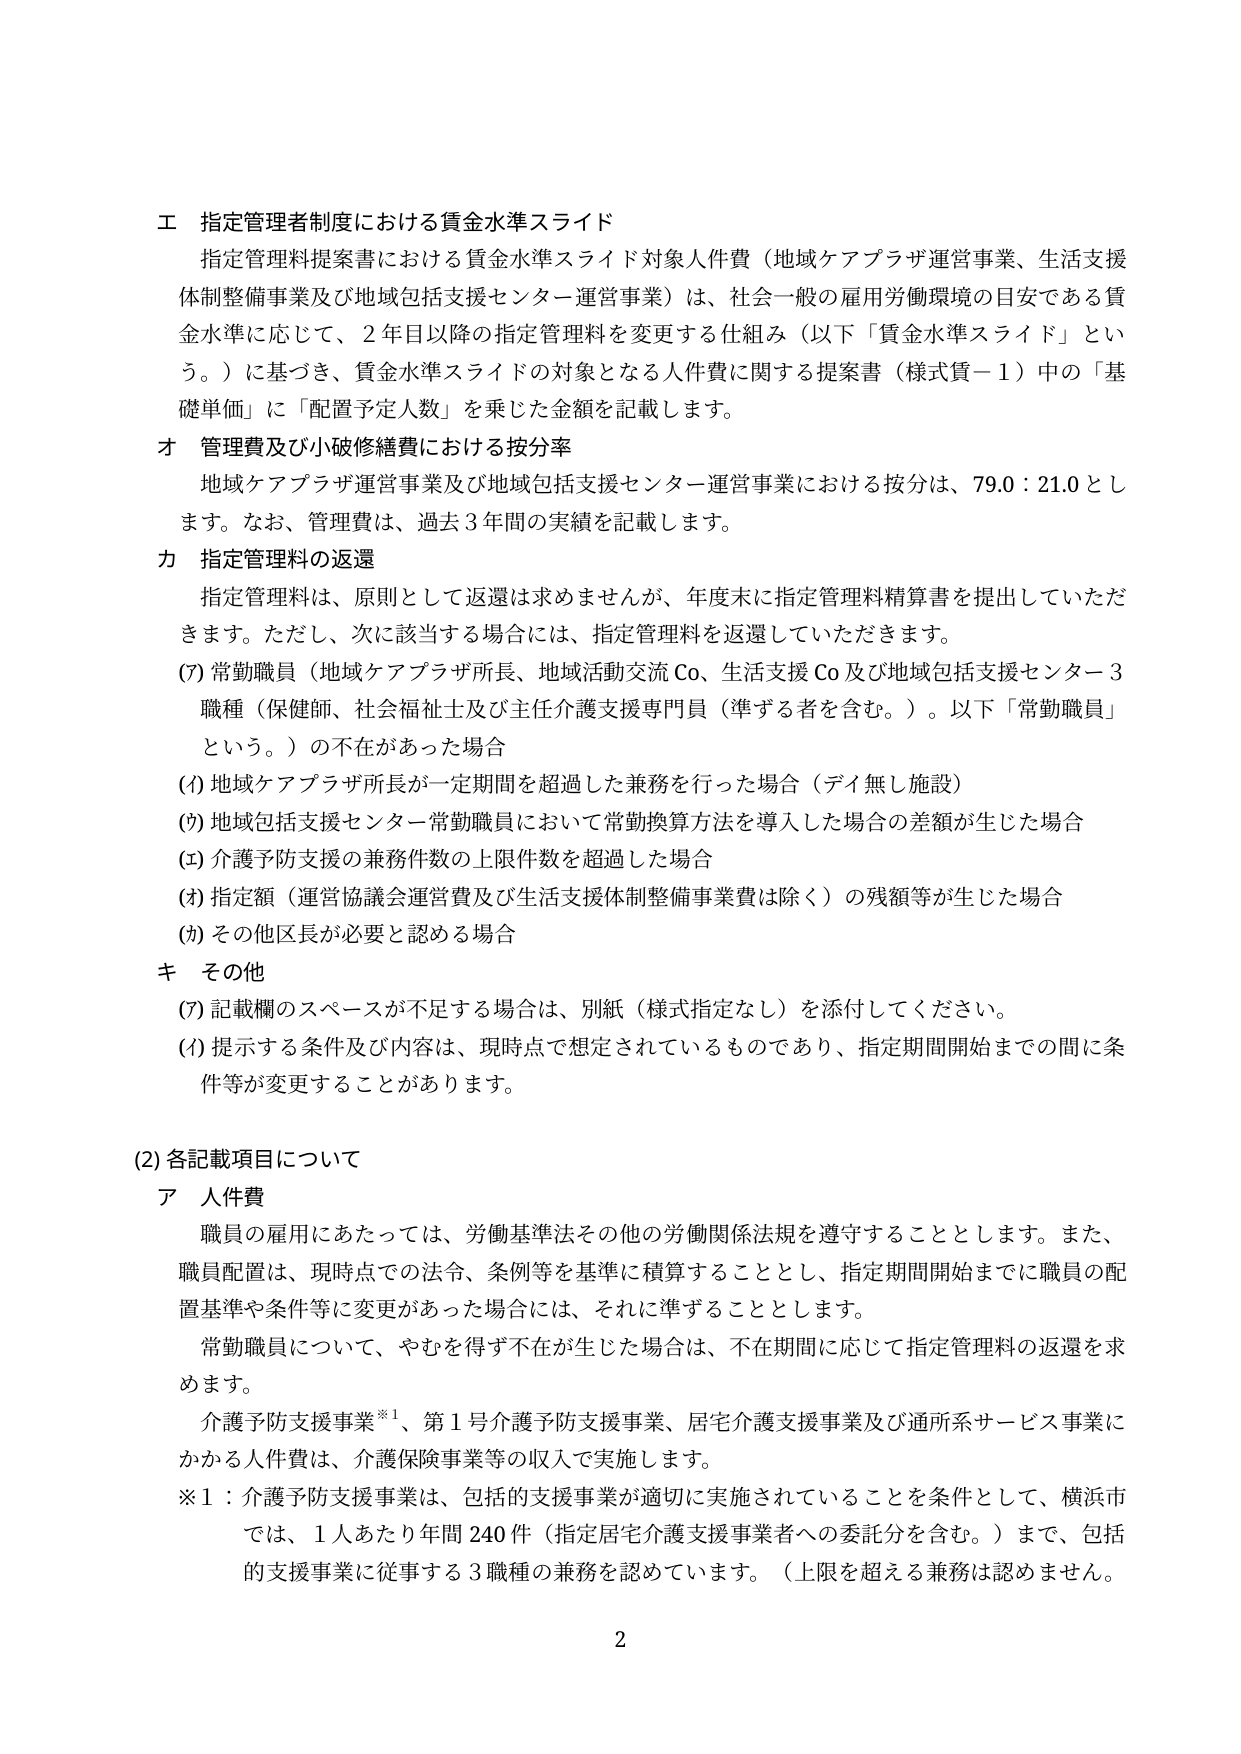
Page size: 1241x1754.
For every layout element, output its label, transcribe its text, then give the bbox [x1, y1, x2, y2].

text オ 管理費及び小破修繕費における按分率 [112, 427, 1128, 464]
text ア 人件費 [112, 1177, 1128, 1214]
text 介護予防支援事業※１、第１号介護予防支援事業、居宅介護支援事業及び通所系サービス事業にかかる人件費は、介護保険事業等の収入で実施します。 [178, 1402, 1128, 1477]
text キ その他 [112, 952, 1128, 989]
text (ｵ) 指定額（運営協議会運営費及び生活支援体制整備事業費は除く）の残額等が生じた場合 [112, 877, 1128, 914]
text 指定管理料は、原則として返還は求めませんが、年度末に指定管理料精算書を提出していただきます。ただし、次に該当する場合には、指定管理料を返還していただきます。 [178, 577, 1128, 652]
text エ 指定管理者制度における賃金水準スライド [156, 202, 1128, 239]
text (ｱ) 常勤職員（地域ケアプラザ所長、地域活動交流Co、生活支援Co及び地域包括支援センター３職種（保健師、社会福祉士及び主任介護支援専門員（準ずる者を含む。）。以下「常勤職員」という。）の不在があった場合 [178, 652, 1128, 764]
text (ｶ) その他区長が必要と認める場合 [112, 914, 1128, 952]
text 指定管理料提案書における賃金水準スライド対象人件費（地域ケアプラザ運営事業、生活支援体制整備事業及び地域包括支援センター運営事業）は、社会一般の雇用労働環境の目安である賃金水準に応じて、２年目以降の指定管理料を変更する仕組み（以下「賃金水準スライド」という。）に基づき、賃金水準スライドの対象となる人件費に関する提案書（様式賃－１）中の「基礎単価」に「配置予定人数」を乗じた金額を記載します。 [178, 239, 1128, 427]
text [178, 1477, 1128, 1589]
text (ｴ) 介護予防支援の兼務件数の上限件数を超過した場合 [112, 839, 1128, 877]
text (ｱ) 記載欄のスペースが不足する場合は、別紙（様式指定なし）を添付してください。 [112, 989, 1128, 1027]
text 常勤職員について、やむを得ず不在が生じた場合は、不在期間に応じて指定管理料の返還を求めます。 [178, 1327, 1128, 1402]
text 職員の雇用にあたっては、労働基準法その他の労働関係法規を遵守することとします。また、職員配置は、現時点での法令、条例等を基準に積算することとし、指定期間開始までに職員の配置基準や条件等に変更があった場合には、それに準ずることとします。 [178, 1214, 1128, 1327]
text (ｲ) 提示する条件及び内容は、現時点で想定されているものであり、指定期間開始までの間に条件等が変更することがあります。 [178, 1027, 1128, 1102]
text (ｳ) 地域包括支援センター常勤職員において常勤換算方法を導入した場合の差額が生じた場合 [112, 802, 1128, 839]
text カ 指定管理料の返還 [112, 539, 1128, 577]
text (2) 各記載項目について [112, 1139, 1128, 1177]
text (ｲ) 地域ケアプラザ所長が一定期間を超過した兼務を行った場合（デイ無し施設） [178, 764, 1128, 802]
text 地域ケアプラザ運営事業及び地域包括支援センター運営事業における按分は、79.0：21.0とします。なお、管理費は、過去３年間の実績を記載します。 [178, 464, 1128, 539]
